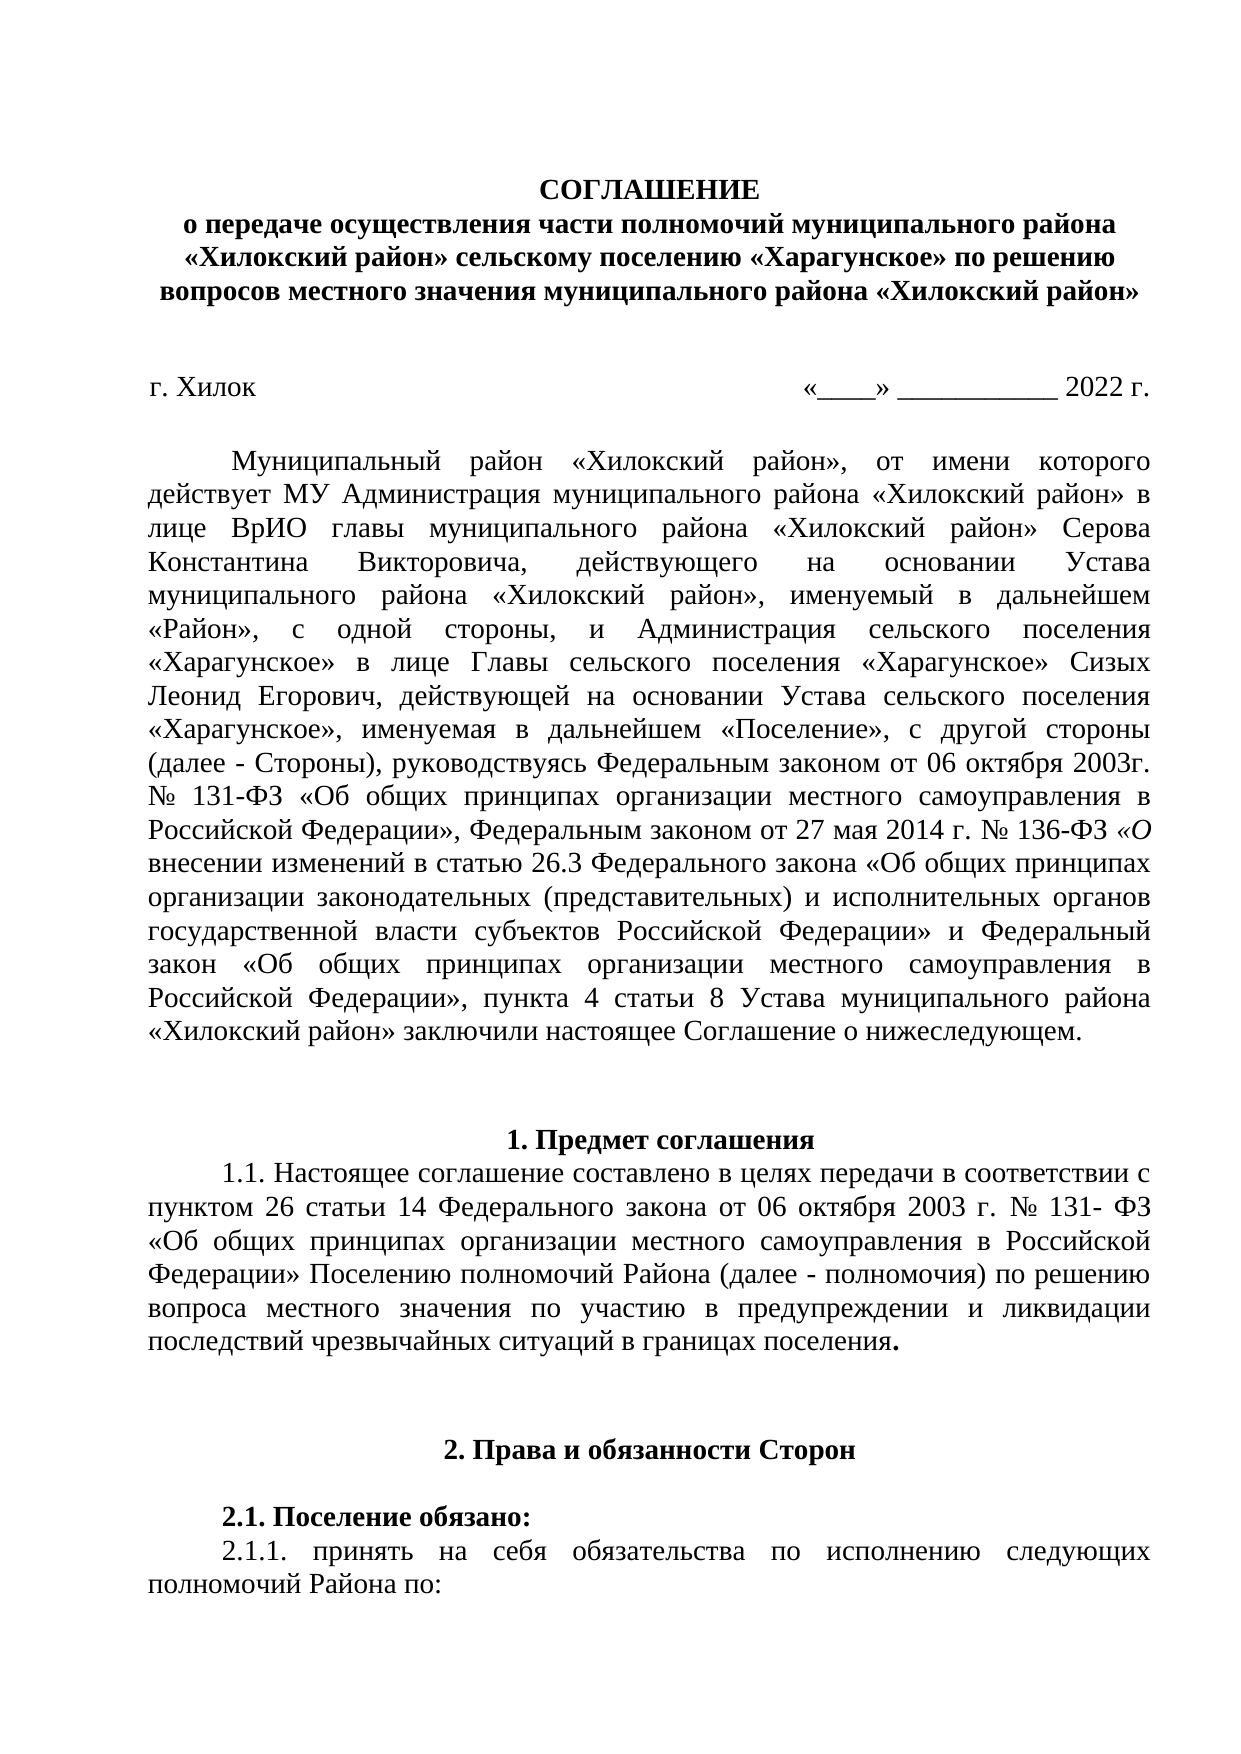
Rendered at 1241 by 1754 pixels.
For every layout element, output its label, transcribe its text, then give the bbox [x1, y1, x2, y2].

text СОГЛАШЕНИЕ [148, 172, 1152, 206]
text Муниципальный район «Хилокский район», от имени которого действует МУ Администрация муниципального района «Хилокский район» в лице ВрИО главы муниципального района «Хилокский район» Серова Константина Викторовича, действующего на основании Устава муниципального района «Хилокский район», именуемый в дальнейшем «Район», с одной стороны, и Администрация сельского поселения «Харагунское» в лице Главы сельского поселения «Харагунское» Сизых Леонид Егорович, действующей на основании Устава сельского поселения «Харагунское», именуемая в дальнейшем «Поселение», с другой стороны (далее - Стороны), руководствуясь Федеральным законом от 06 октября 2003г. № 131-ФЗ «Об общих принципах организации местного самоуправления в Российской Федерации», Федеральным законом от 27 мая 2014 г. № 136-ФЗ «О внесении изменений в статью 26.3 Федерального закона «Об общих принципах организации законодательных (представительных) и исполнительных органов государственной власти субъектов Российской Федерации» и Федеральный закон «Об общих принципах организации местного самоуправления в Российской Федерации», пункта 4 статьи 8 Устава муниципального района «Хилокский район» заключили настоящее Соглашение о нижеследующем. [148, 443, 1152, 1047]
text о передаче осуществления части полномочий муниципального района «Хилокский район» сельскому поселению «Харагунское» по решению вопросов местного значения муниципального района «Хилокский район» [148, 206, 1152, 307]
text 1.1. Настоящее соглашение составлено в целях передачи в соответствии с пунктом 26 статьи 14 Федерального закона от 06 октября 2003 г. № 131- ФЗ «Об общих принципах организации местного самоуправления в Российской Федерации» Поселению полномочий Района (далее - полномочия) по решению вопроса местного значения по участию в предупреждении и ликвидации последствий чрезвычайных ситуаций в границах поселения. [148, 1156, 1152, 1357]
text 2.1. Поселение обязано: [148, 1499, 1152, 1533]
text 1. Предмет соглашения [506, 1122, 1152, 1156]
text 2. Права и обязанности Сторон [148, 1432, 1152, 1466]
text 2.1.1. принять на себя обязательства по исполнению следующих полномочий Района по: [148, 1533, 1152, 1600]
text г. Хилок «____» ___________ 2022 г. [148, 369, 1152, 402]
